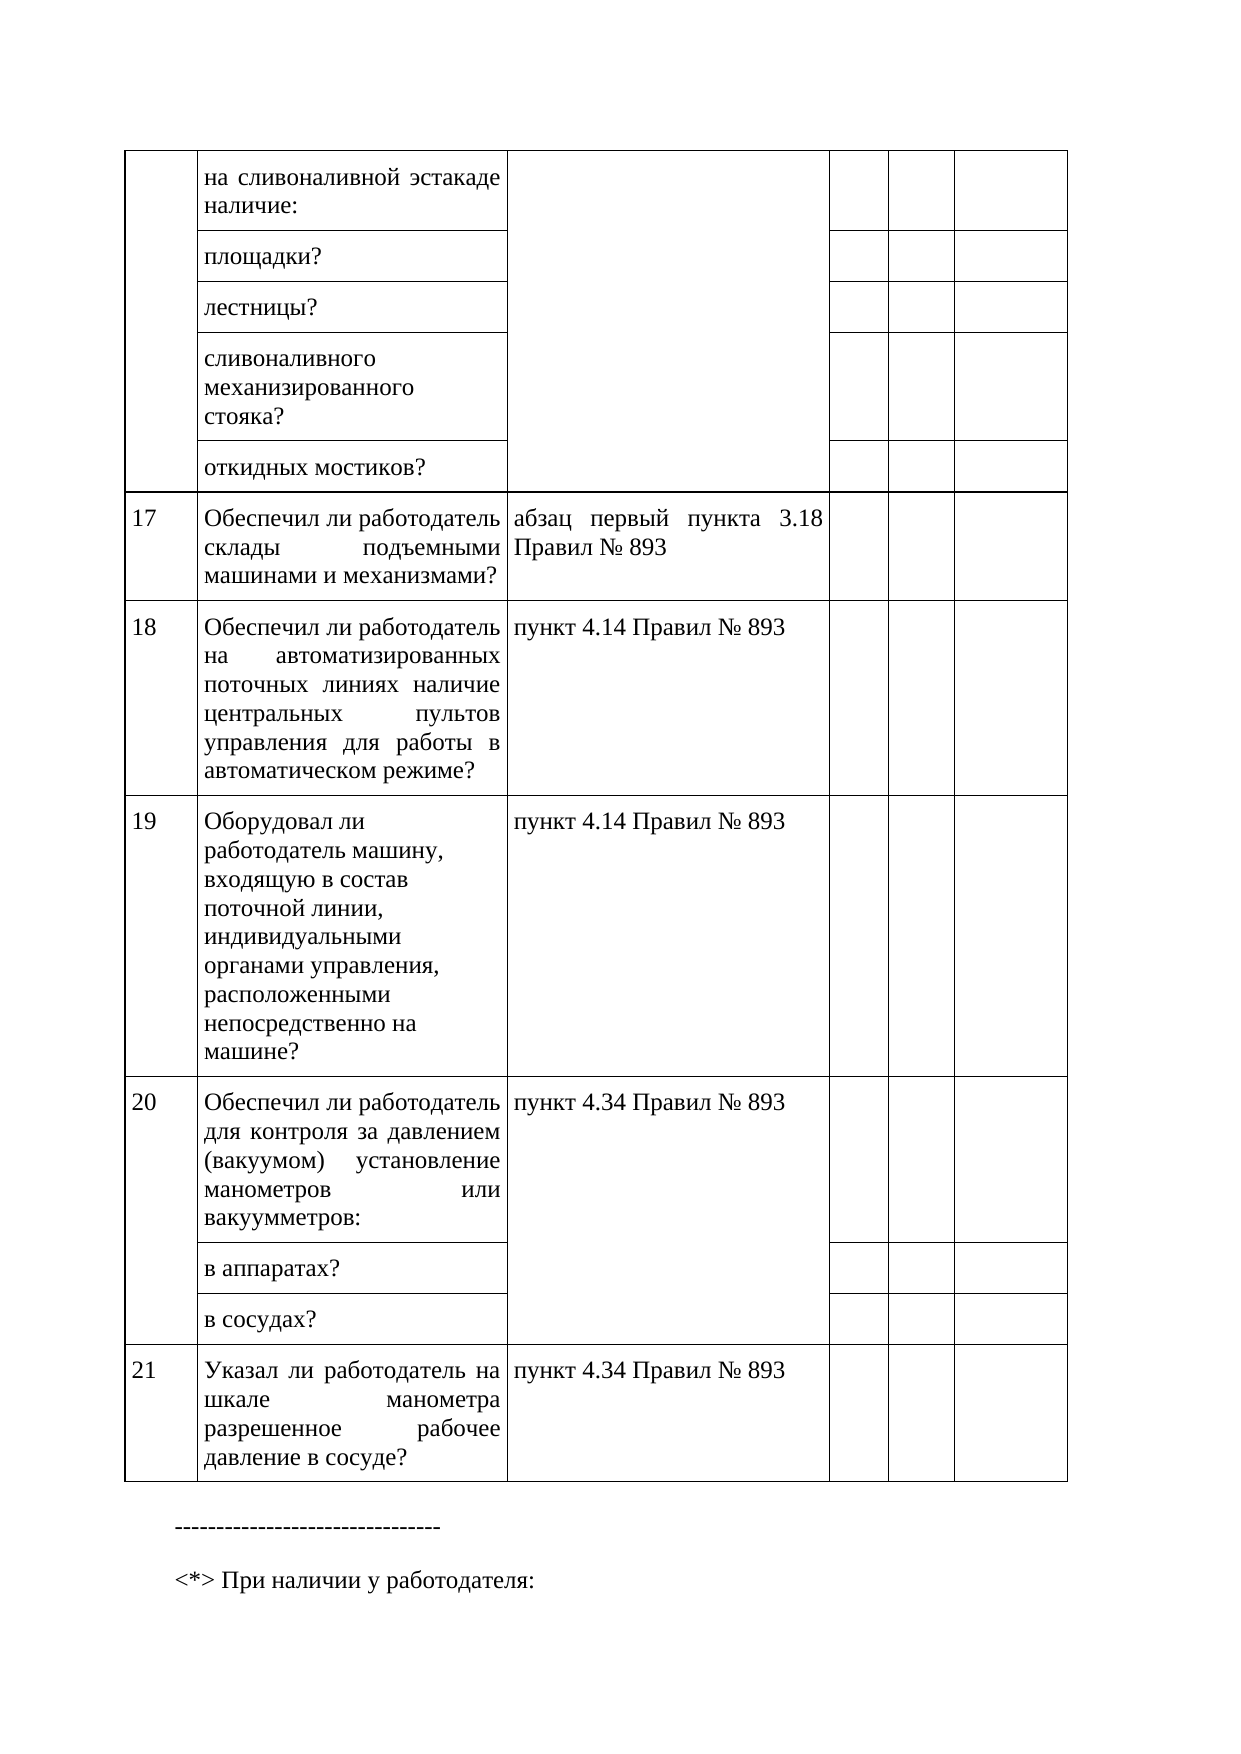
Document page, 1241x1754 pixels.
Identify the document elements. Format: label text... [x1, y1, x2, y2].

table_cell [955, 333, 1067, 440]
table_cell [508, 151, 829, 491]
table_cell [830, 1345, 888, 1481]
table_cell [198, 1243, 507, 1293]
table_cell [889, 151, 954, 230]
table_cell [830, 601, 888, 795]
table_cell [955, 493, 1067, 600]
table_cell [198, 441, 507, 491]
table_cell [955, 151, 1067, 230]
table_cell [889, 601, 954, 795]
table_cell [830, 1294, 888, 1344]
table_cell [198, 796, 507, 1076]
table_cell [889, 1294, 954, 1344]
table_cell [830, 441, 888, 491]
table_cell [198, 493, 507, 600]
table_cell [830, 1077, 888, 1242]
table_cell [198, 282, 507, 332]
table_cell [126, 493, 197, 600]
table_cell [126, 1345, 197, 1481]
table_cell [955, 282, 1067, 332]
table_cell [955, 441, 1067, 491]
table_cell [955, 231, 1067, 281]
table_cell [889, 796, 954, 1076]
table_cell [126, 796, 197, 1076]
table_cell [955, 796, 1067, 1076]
text -------------------------------- [118, 1511, 1181, 1540]
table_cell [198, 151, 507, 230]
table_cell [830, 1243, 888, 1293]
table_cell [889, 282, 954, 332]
text <*> При наличии у работодателя: [118, 1565, 1181, 1593]
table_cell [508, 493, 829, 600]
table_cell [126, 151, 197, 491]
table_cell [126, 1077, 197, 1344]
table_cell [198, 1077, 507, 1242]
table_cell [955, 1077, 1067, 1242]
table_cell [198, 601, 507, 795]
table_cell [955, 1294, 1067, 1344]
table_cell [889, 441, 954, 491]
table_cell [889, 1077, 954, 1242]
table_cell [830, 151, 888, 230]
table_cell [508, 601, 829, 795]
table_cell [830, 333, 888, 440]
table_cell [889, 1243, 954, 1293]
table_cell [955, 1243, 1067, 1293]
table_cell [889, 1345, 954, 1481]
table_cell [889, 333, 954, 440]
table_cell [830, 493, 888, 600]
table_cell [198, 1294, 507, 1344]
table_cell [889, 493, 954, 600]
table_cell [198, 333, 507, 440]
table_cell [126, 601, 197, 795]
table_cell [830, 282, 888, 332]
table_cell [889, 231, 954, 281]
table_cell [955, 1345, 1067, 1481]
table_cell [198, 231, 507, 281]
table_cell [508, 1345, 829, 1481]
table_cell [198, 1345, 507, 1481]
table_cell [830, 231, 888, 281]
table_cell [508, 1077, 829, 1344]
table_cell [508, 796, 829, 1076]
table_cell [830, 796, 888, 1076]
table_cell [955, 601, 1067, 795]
